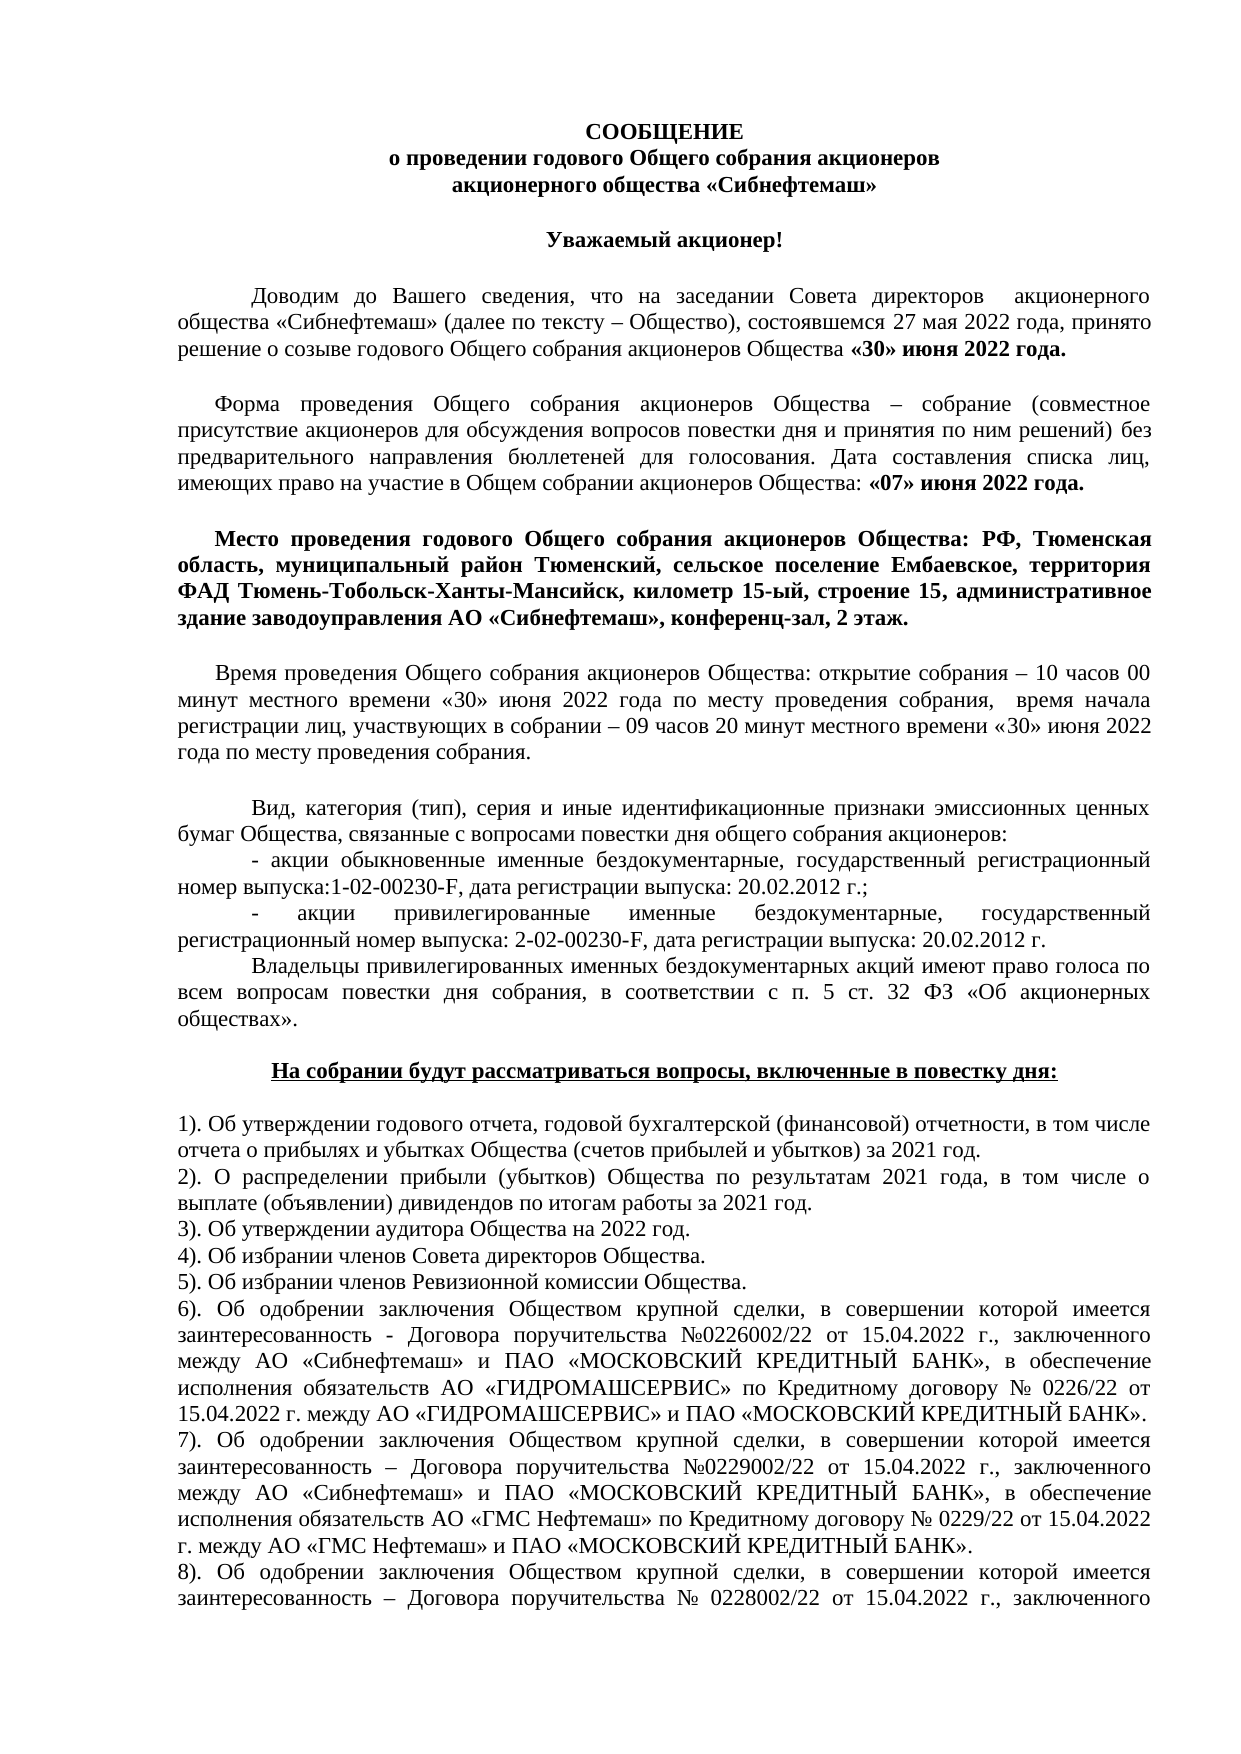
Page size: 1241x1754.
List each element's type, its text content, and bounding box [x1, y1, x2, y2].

text Вид, категория (тип), серия и иные идентификационные признаки эмиссионных ценных бумаг Общества, связанные с вопросами повестки дня общего собрания акционеров: [177, 794, 1152, 847]
text Время проведения Общего собрания акционеров Общества: открытие собрания – 10 часов 00 минут местного времени «30» июня 2022 года по месту проведения собрания, время начала регистрации лиц, участвующих в собрании – 09 часов 20 минут местного времени «30» июня 2022 года по месту проведения собрания. [177, 659, 1152, 765]
text На собрании будут рассматриваться вопросы, включенные в повестку дня: [177, 1057, 1152, 1084]
text 2). О распределении прибыли (убытков) Общества по результатам 2021 года, в том числе о выплате (объявлении) дивидендов по итогам работы за 2021 год. [177, 1163, 1152, 1216]
text Доводим до Вашего сведения, что на заседании Совета директоров акционерного общества «Сибнефтемаш» (далее по тексту – Общество), состоявшемся 27 мая 2022 года, принято решение о созыве годового Общего собрания акционеров Общества «30» июня 2022 года. [177, 282, 1152, 361]
text 4). Об избрании членов Совета директоров Общества. [177, 1242, 1152, 1268]
text 7). Об одобрении заключения Обществом крупной сделки, в совершении которой имеется заинтересованность – Договора поручительства №0229002/22 от 15.04.2022 г., заключенного между АО «Сибнефтемаш» и ПАО «МОСКОВСКИЙ КРЕДИТНЫЙ БАНК», в обеспечение исполнения обязательств АО «ГМС Нефтемаш» по Кредитному договору № 0229/22 от 15.04.2022 г. между АО «ГМС Нефтемаш» и ПАО «МОСКОВСКИЙ КРЕДИТНЫЙ БАНК». [177, 1426, 1152, 1558]
text акционерного общества «Сибнефтемаш» [177, 171, 1152, 197]
text о проведении годового Общего собрания акционеров [177, 144, 1152, 171]
text 6). Об одобрении заключения Обществом крупной сделки, в совершении которой имеется заинтересованность - Договора поручительства №0226002/22 от 15.04.2022 г., заключенного между АО «Сибнефтемаш» и ПАО «МОСКОВСКИЙ КРЕДИТНЫЙ БАНК», в обеспечение исполнения обязательств АО «ГИДРОМАШСЕРВИС» по Кредитному договору № 0226/22 от 15.04.2022 г. между АО «ГИДРОМАШСЕРВИС» и ПАО «МОСКОВСКИЙ КРЕДИТНЫЙ БАНК». [177, 1294, 1152, 1426]
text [177, 1558, 1152, 1611]
text Уважаемый акционер! [177, 226, 1152, 253]
text Место проведения годового Общего собрания акционеров Общества: РФ, Тюменская область, муниципальный район Тюменский, сельское поселение Ембаевское, территория ФАД Тюмень-Тобольск-Ханты-Мансийск, километр 15-ый, строение 15, административное здание заводоуправления АО «Сибнефтемаш», конференц-зал, 2 этаж. [177, 525, 1152, 630]
text - акции обыкновенные именные бездокументарные, государственный регистрационный номер выпуска:1-02-00230-F, дата регистрации выпуска: 20.02.2012 г.; [177, 847, 1152, 899]
text - акции привилегированные именные бездокументарные, государственный регистрационный номер выпуска: 2-02-00230-F, дата регистрации выпуска: 20.02.2012 г. [177, 899, 1152, 952]
text 3). Об утверждении аудитора Общества на 2022 год. [177, 1216, 1107, 1242]
text 1). Об утверждении годового отчета, годовой бухгалтерской (финансовой) отчетности, в том числе отчета о прибылях и убытках Общества (счетов прибылей и убытков) за 2021 год. [177, 1110, 1152, 1163]
text 5). Об избрании членов Ревизионной комиссии Общества. [177, 1268, 1152, 1294]
text СООБЩЕНИЕ [177, 118, 1152, 144]
text Форма проведения Общего собрания акционеров Общества – собрание (совместное присутствие акционеров для обсуждения вопросов повестки дня и принятия по ним решений) без предварительного направления бюллетеней для голосования. Дата составления списка лиц, имеющих право на участие в Общем собрании акционеров Общества: «07» июня 2022 года. [177, 390, 1152, 496]
text Владельцы привилегированных именных бездокументарных акций имеют право голоса по всем вопросам повестки дня собрания, в соответствии с п. 5 ст. 32 ФЗ «Об акционерных обществах». [177, 952, 1152, 1031]
